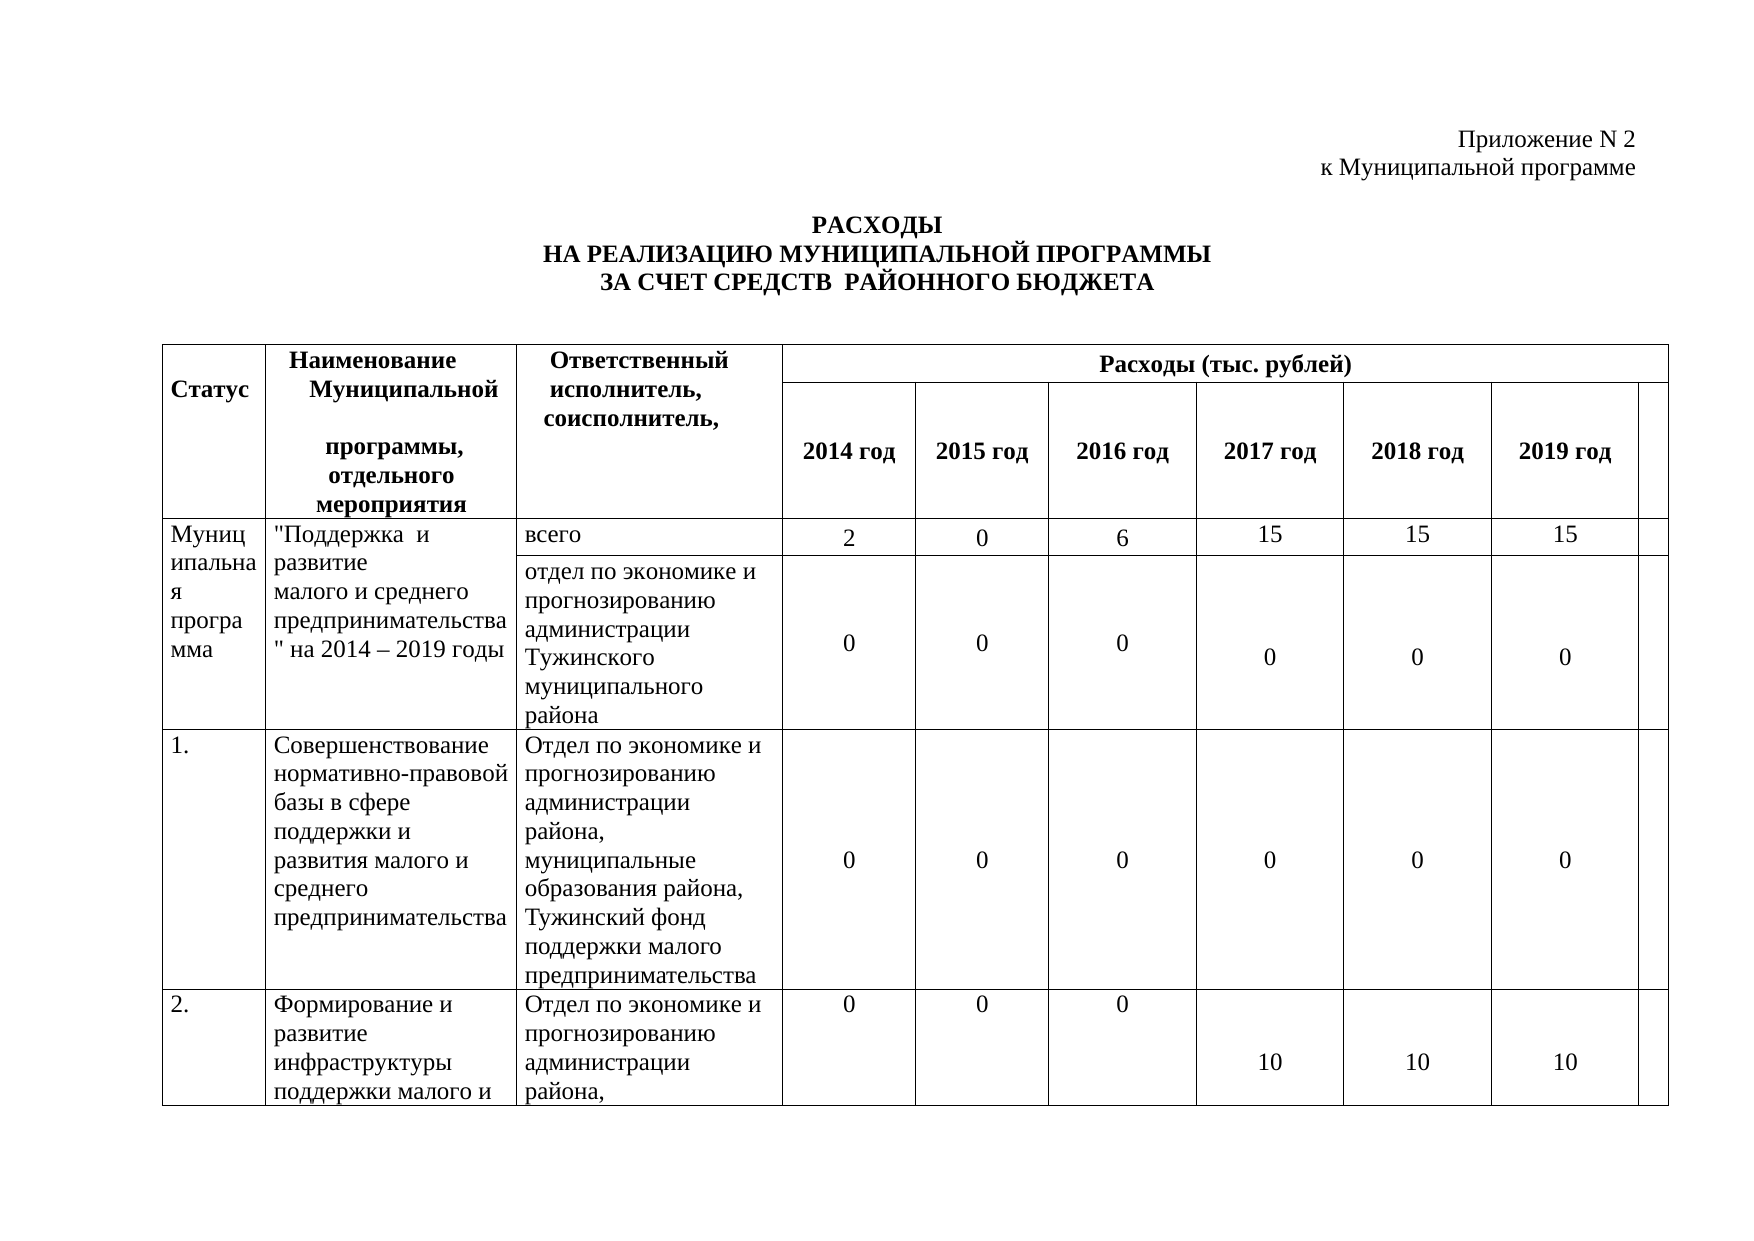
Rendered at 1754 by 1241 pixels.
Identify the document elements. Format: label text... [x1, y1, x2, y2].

table_cell 10 [1197, 990, 1343, 1104]
table_cell 2019 год [1492, 383, 1638, 518]
table_cell 2 [783, 519, 915, 555]
table_cell 0 [1492, 730, 1638, 988]
table_cell 10 [1344, 990, 1491, 1104]
table_header Ответственный исполнитель, соисполнитель, [517, 345, 782, 518]
table_cell 1. [163, 730, 265, 988]
table_cell 0 [1344, 556, 1491, 729]
table_cell всего [517, 519, 782, 555]
table_cell 2015 год [916, 383, 1048, 518]
table_header Расходы (тыс. рублей) [783, 345, 1668, 382]
table_cell 15 [1197, 519, 1343, 555]
table_cell [1639, 556, 1668, 729]
table_header Наименование Муниципальной программы, отдельного мероприятия [266, 345, 516, 518]
text к Муниципальной программе [118, 152, 1636, 181]
table_cell 0 [1049, 556, 1196, 729]
table_cell 0 [783, 556, 915, 729]
table_cell 0 [916, 990, 1048, 1104]
table_cell 0 [1344, 730, 1491, 988]
table_cell [1639, 730, 1668, 988]
table_cell Отдел по экономике и прогнозированию администрации района, муниципальные образования района, Тужинский фонд поддержки малого предпринимательства [517, 730, 782, 988]
table_cell 10 [1492, 990, 1638, 1104]
table_cell Муниципальная программа [163, 519, 265, 729]
text Приложение N 2 [118, 124, 1636, 152]
text РАСХОДЫ [118, 210, 1636, 239]
table_cell "Поддержка и развитие малого и среднего предпринимательства" на 2014 – 2019 годы [266, 519, 516, 729]
table_cell [1639, 519, 1668, 555]
table_cell 2016 год [1049, 383, 1196, 518]
table_cell 0 [1197, 556, 1343, 729]
table_cell 15 [1492, 519, 1638, 555]
table_cell 2014 год [783, 383, 915, 518]
table_cell 2. [163, 990, 265, 1104]
table_cell 0 [1049, 990, 1196, 1104]
table_cell [1639, 383, 1668, 518]
table_cell 0 [1197, 730, 1343, 988]
table_header Статус [163, 345, 265, 518]
text НА РЕАЛИЗАЦИЮ МУНИЦИПАЛЬНОЙ ПРОГРАММЫ [118, 239, 1636, 267]
table_cell отдел по экономике и прогнозированию администрации Тужинского муниципального района [517, 556, 782, 729]
table_cell 6 [1049, 519, 1196, 555]
table_cell 0 [916, 730, 1048, 988]
table_cell 2018 год [1344, 383, 1491, 518]
table_cell [1639, 990, 1668, 1104]
table_cell 2017 год [1197, 383, 1343, 518]
table_cell 0 [916, 519, 1048, 555]
table_cell 0 [916, 556, 1048, 729]
table_cell 0 [1049, 730, 1196, 988]
table_cell 0 [783, 730, 915, 988]
table_cell Совершенствование нормативно-правовой базы в сфере поддержки и развития малого и среднего предпринимательства [266, 730, 516, 988]
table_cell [517, 990, 782, 1104]
table_cell 0 [783, 990, 915, 1104]
table_cell 0 [1492, 556, 1638, 729]
text ЗА СЧЕТ СРЕДСТВ РАЙОННОГО БЮДЖЕТА [118, 267, 1636, 296]
table_cell 15 [1344, 519, 1491, 555]
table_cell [266, 990, 516, 1104]
